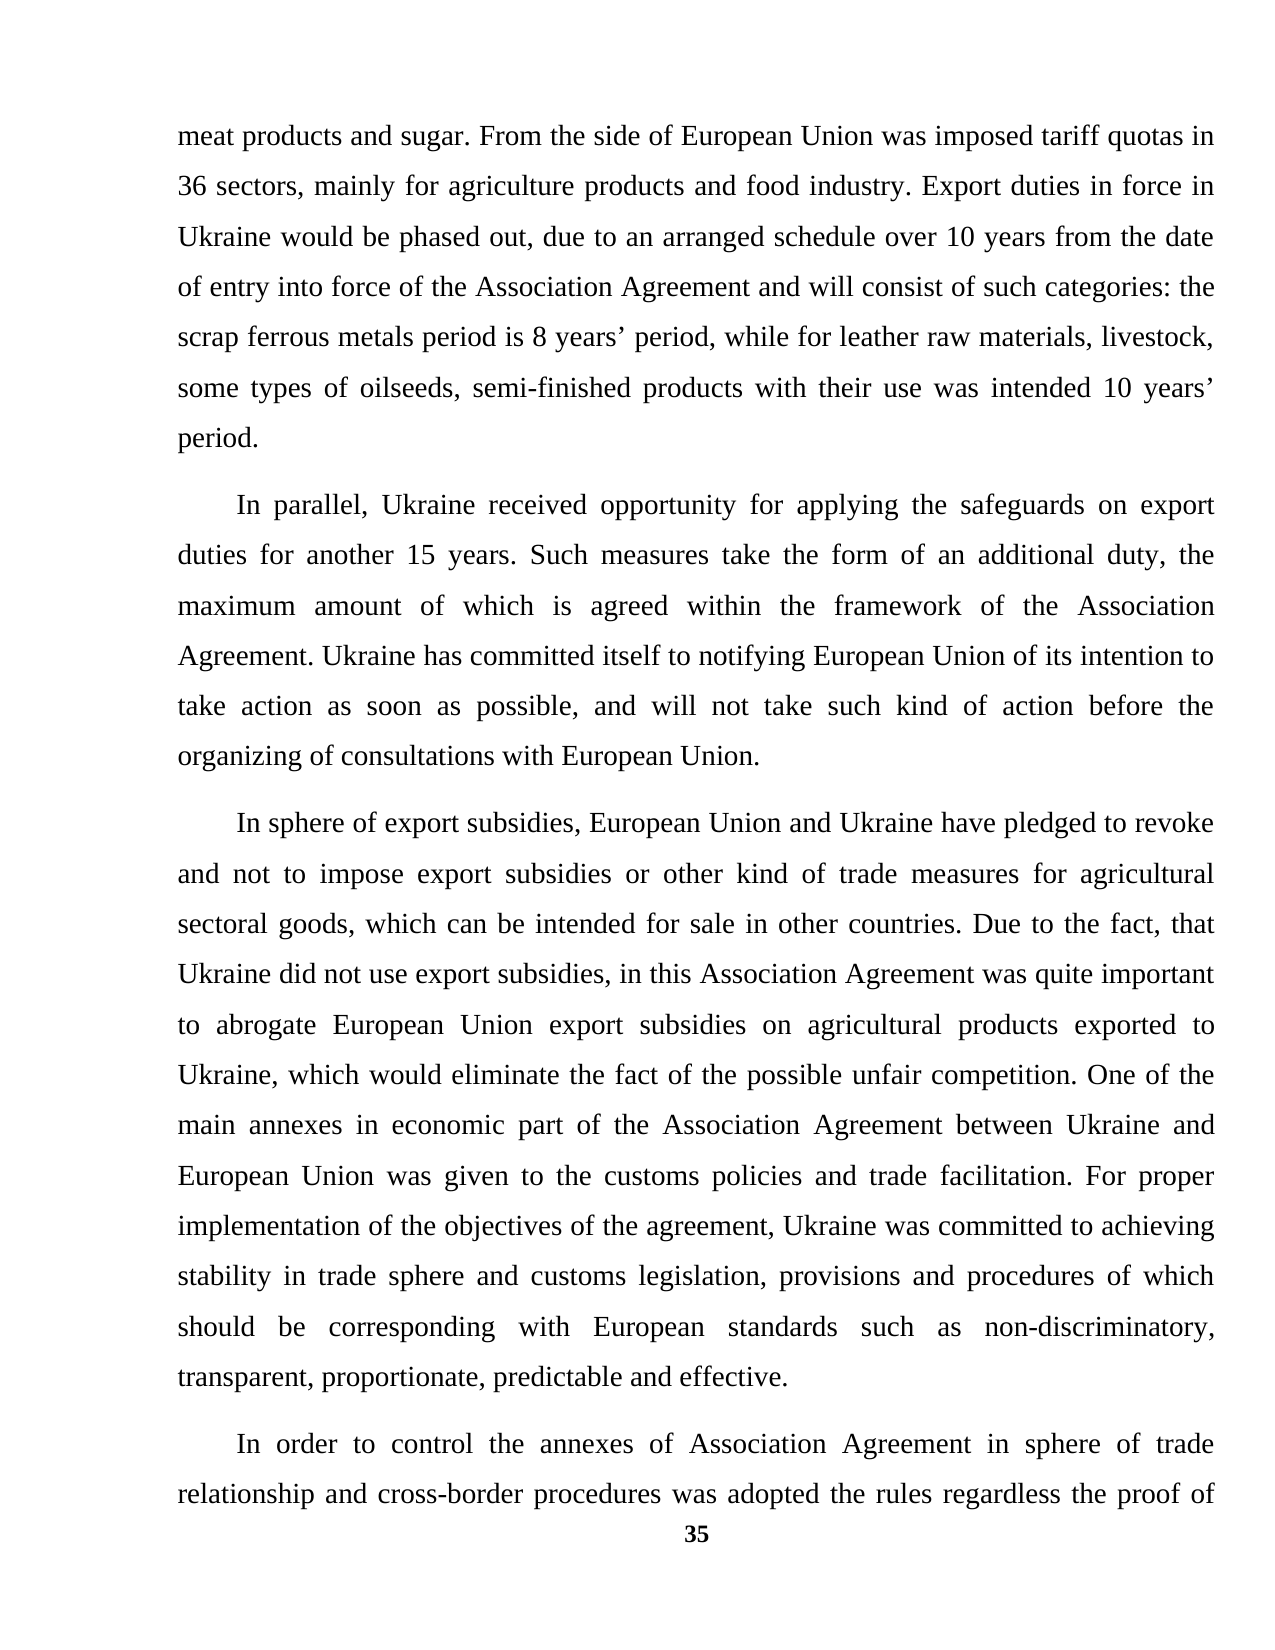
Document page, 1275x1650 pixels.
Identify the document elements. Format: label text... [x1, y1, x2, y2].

text In sphere of export subsidies, European Union and Ukraine have pledged to revoke and not to impose export subsidies or other kind of trade measures for agricultural sectoral goods, which can be intended for sale in other countries. Due to the fact, that Ukraine did not use export subsidies, in this Association Agreement was quite important to abrogate European Union export subsidies on agricultural products exported to Ukraine, which would eliminate the fact of the possible unfair competition. One of the main annexes in economic part of the Association Agreement between Ukraine and European Union was given to the customs policies and trade facilitation. For proper implementation of the objectives of the agreement, Ukraine was committed to achieving stability in trade sphere and customs legislation, provisions and procedures of which should be corresponding with European standards such as non-discriminatory, transparent, proportionate, predictable and effective. [177, 806, 1216, 1392]
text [177, 1426, 1216, 1510]
text In parallel, Ukraine received opportunity for applying the safeguards on export duties for another 15 years. Such measures take the form of an additional duty, the maximum amount of which is agreed within the framework of the Association Agreement. Ukraine has committed itself to notifying European Union of its intention to take action as soon as possible, and will not take such kind of action before the organizing of consultations with European Union. [177, 487, 1216, 772]
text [177, 118, 1216, 453]
